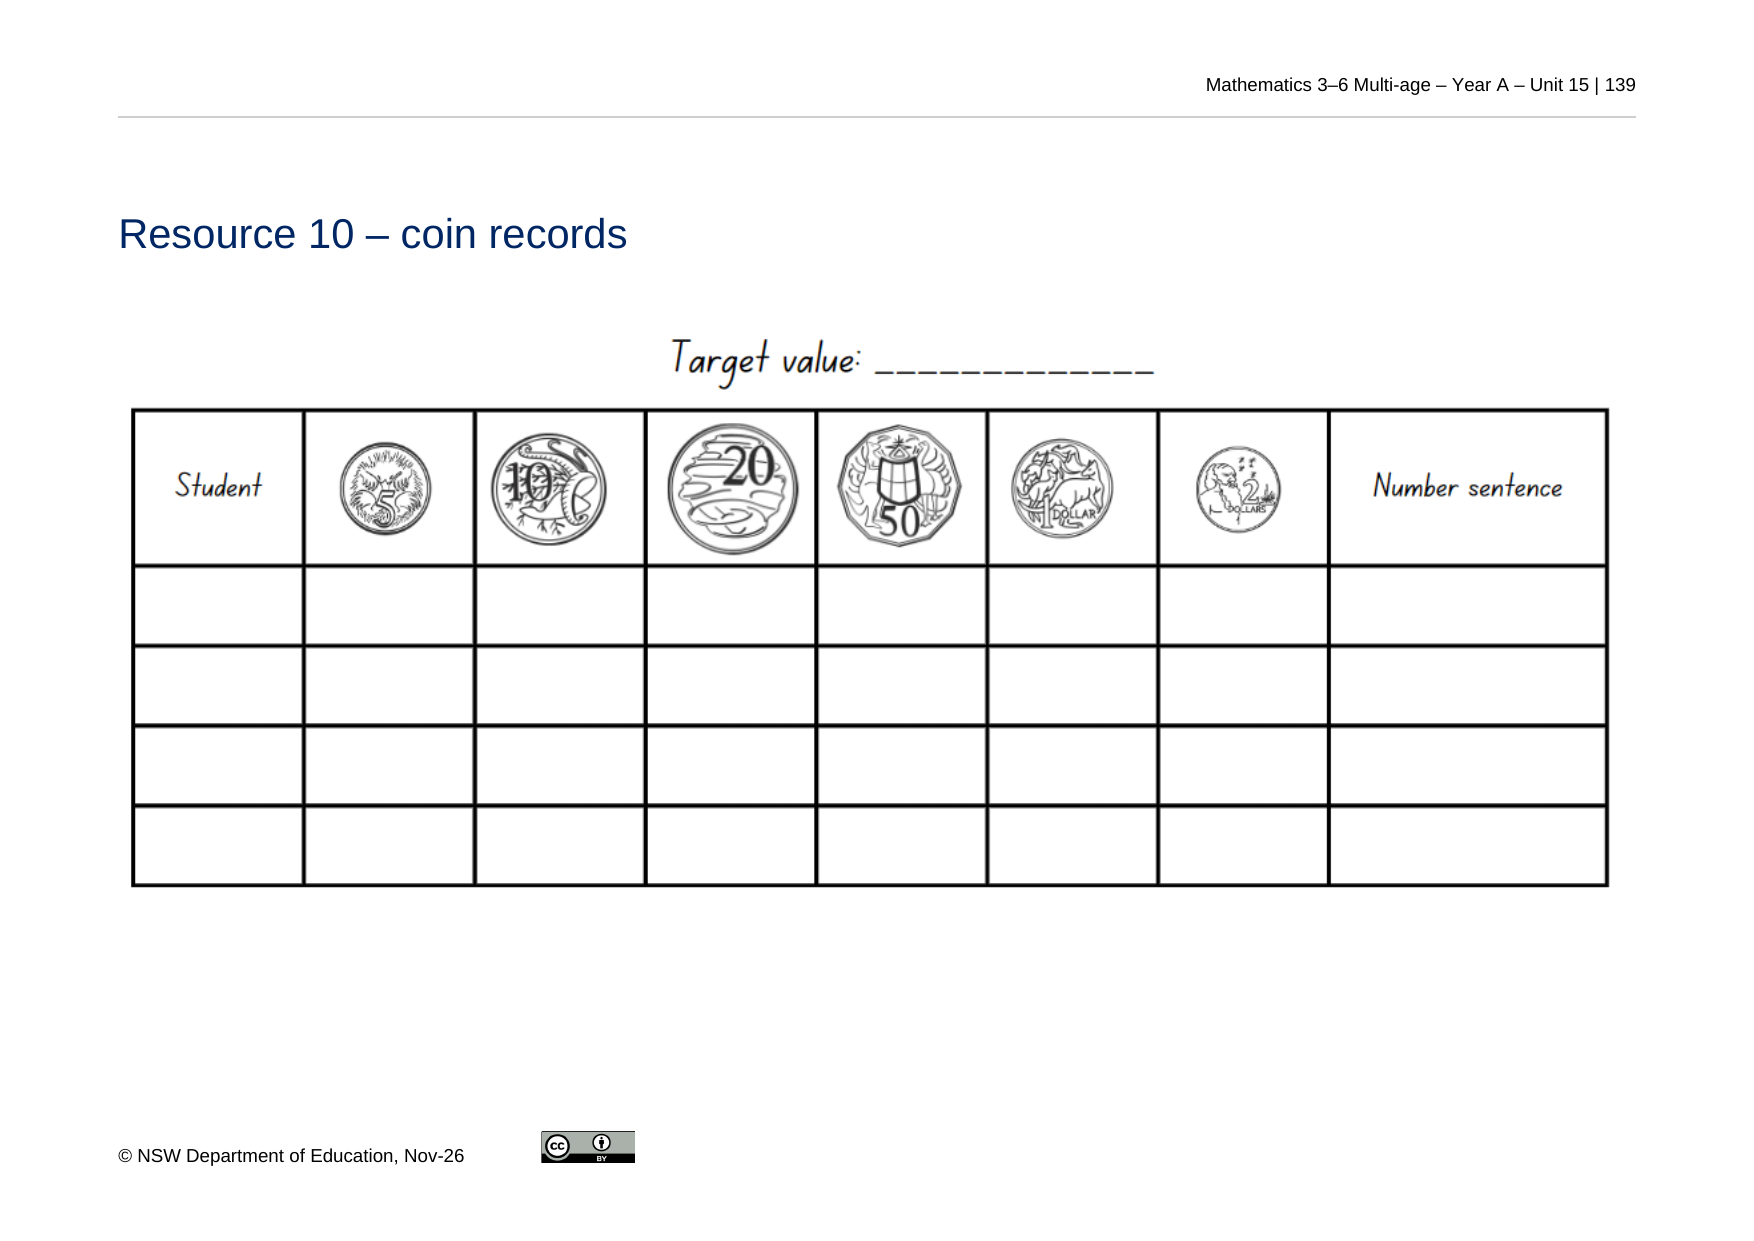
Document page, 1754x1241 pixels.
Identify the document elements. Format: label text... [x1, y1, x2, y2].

picture [541, 1131, 635, 1163]
picture [118, 318, 1636, 914]
subtitle Resource 10 – coin records [118, 209, 1636, 257]
